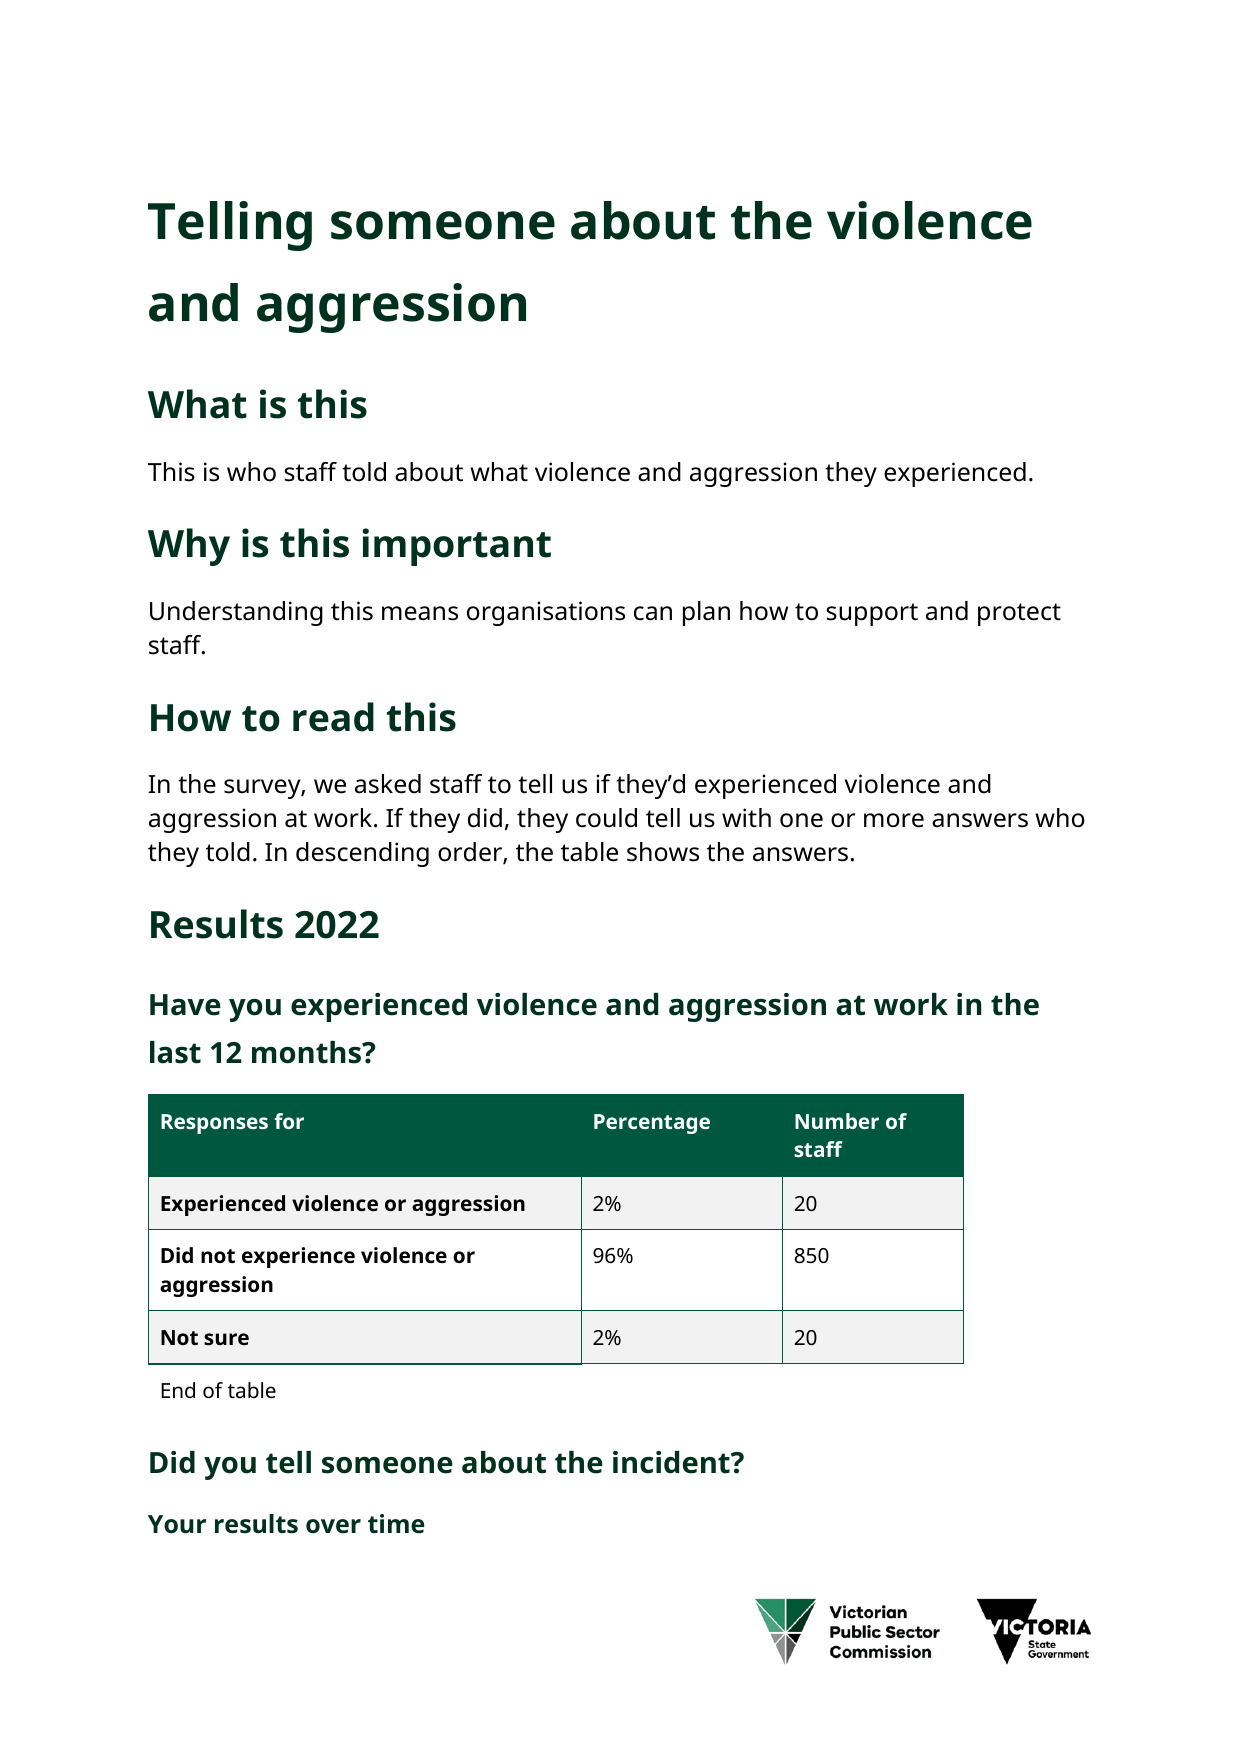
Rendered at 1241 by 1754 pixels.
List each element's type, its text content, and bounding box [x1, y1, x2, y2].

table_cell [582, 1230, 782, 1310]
subtitle Have you experienced violence and aggression at work in the last 12 months? [148, 984, 1092, 1072]
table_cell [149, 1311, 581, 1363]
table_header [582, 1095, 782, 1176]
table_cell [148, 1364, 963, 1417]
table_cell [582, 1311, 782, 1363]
subtitle Results 2022 [148, 898, 1092, 949]
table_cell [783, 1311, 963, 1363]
subtitle Why is this important [148, 518, 1092, 569]
subtitle Your results over time [148, 1506, 1092, 1541]
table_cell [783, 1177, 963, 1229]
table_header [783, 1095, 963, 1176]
subtitle Did you tell someone about the incident? [148, 1442, 1092, 1482]
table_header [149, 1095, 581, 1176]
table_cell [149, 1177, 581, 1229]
text Understanding this means organisations can plan how to support and protect staff. [148, 593, 1092, 662]
text In the survey, we asked staff to tell us if they’d experienced violence and aggression at work. If they did, they could tell us with one or more answers who they told. In descending order, the table shows the answers. [148, 767, 1092, 869]
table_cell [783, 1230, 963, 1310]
picture [754, 1598, 1093, 1666]
subtitle How to read this [148, 691, 1092, 742]
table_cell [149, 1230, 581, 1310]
text This is who staff told about what violence and aggression they experienced. [148, 454, 1092, 488]
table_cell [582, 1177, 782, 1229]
subtitle What is this [148, 379, 1092, 430]
subtitle Telling someone about the violence and aggression [148, 186, 1092, 336]
